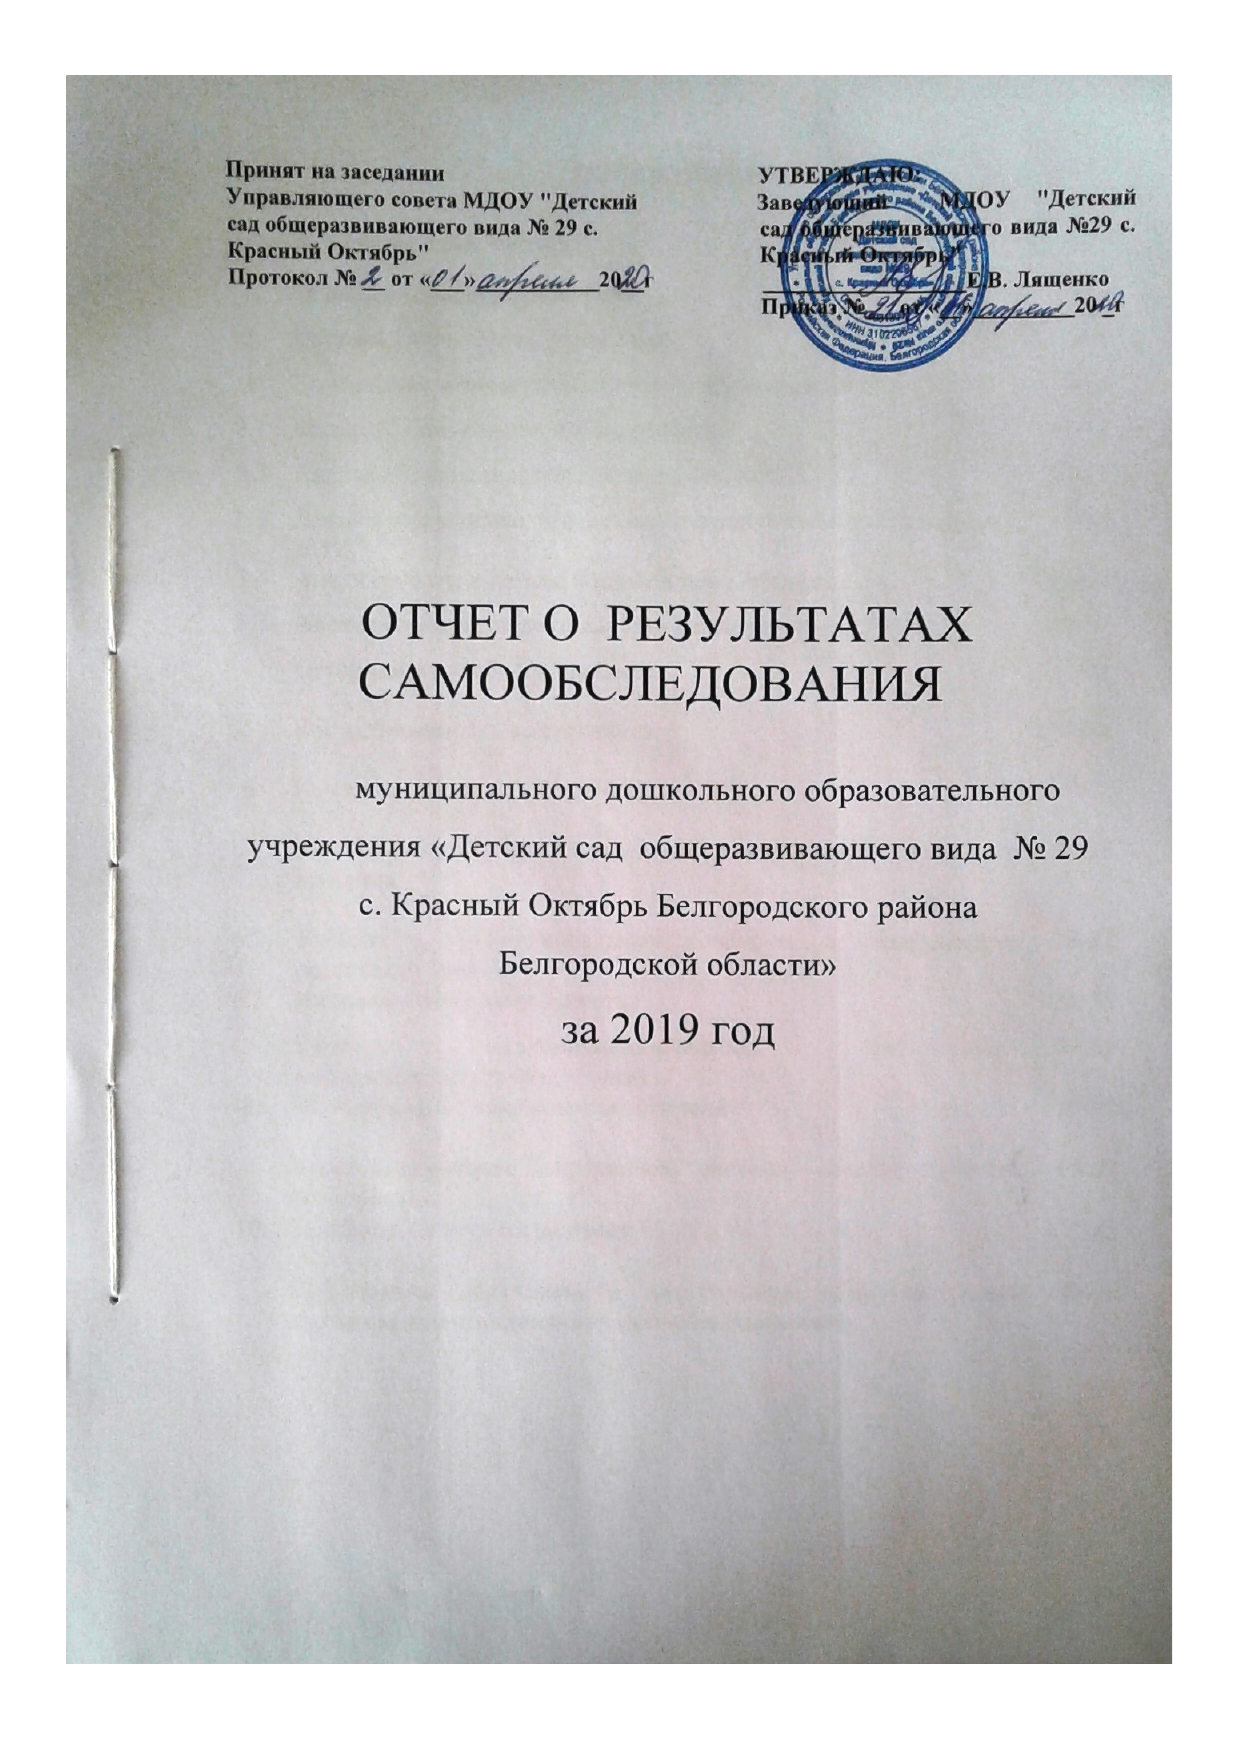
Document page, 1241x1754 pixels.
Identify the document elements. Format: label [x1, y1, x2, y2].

picture [66, 75, 1173, 1664]
